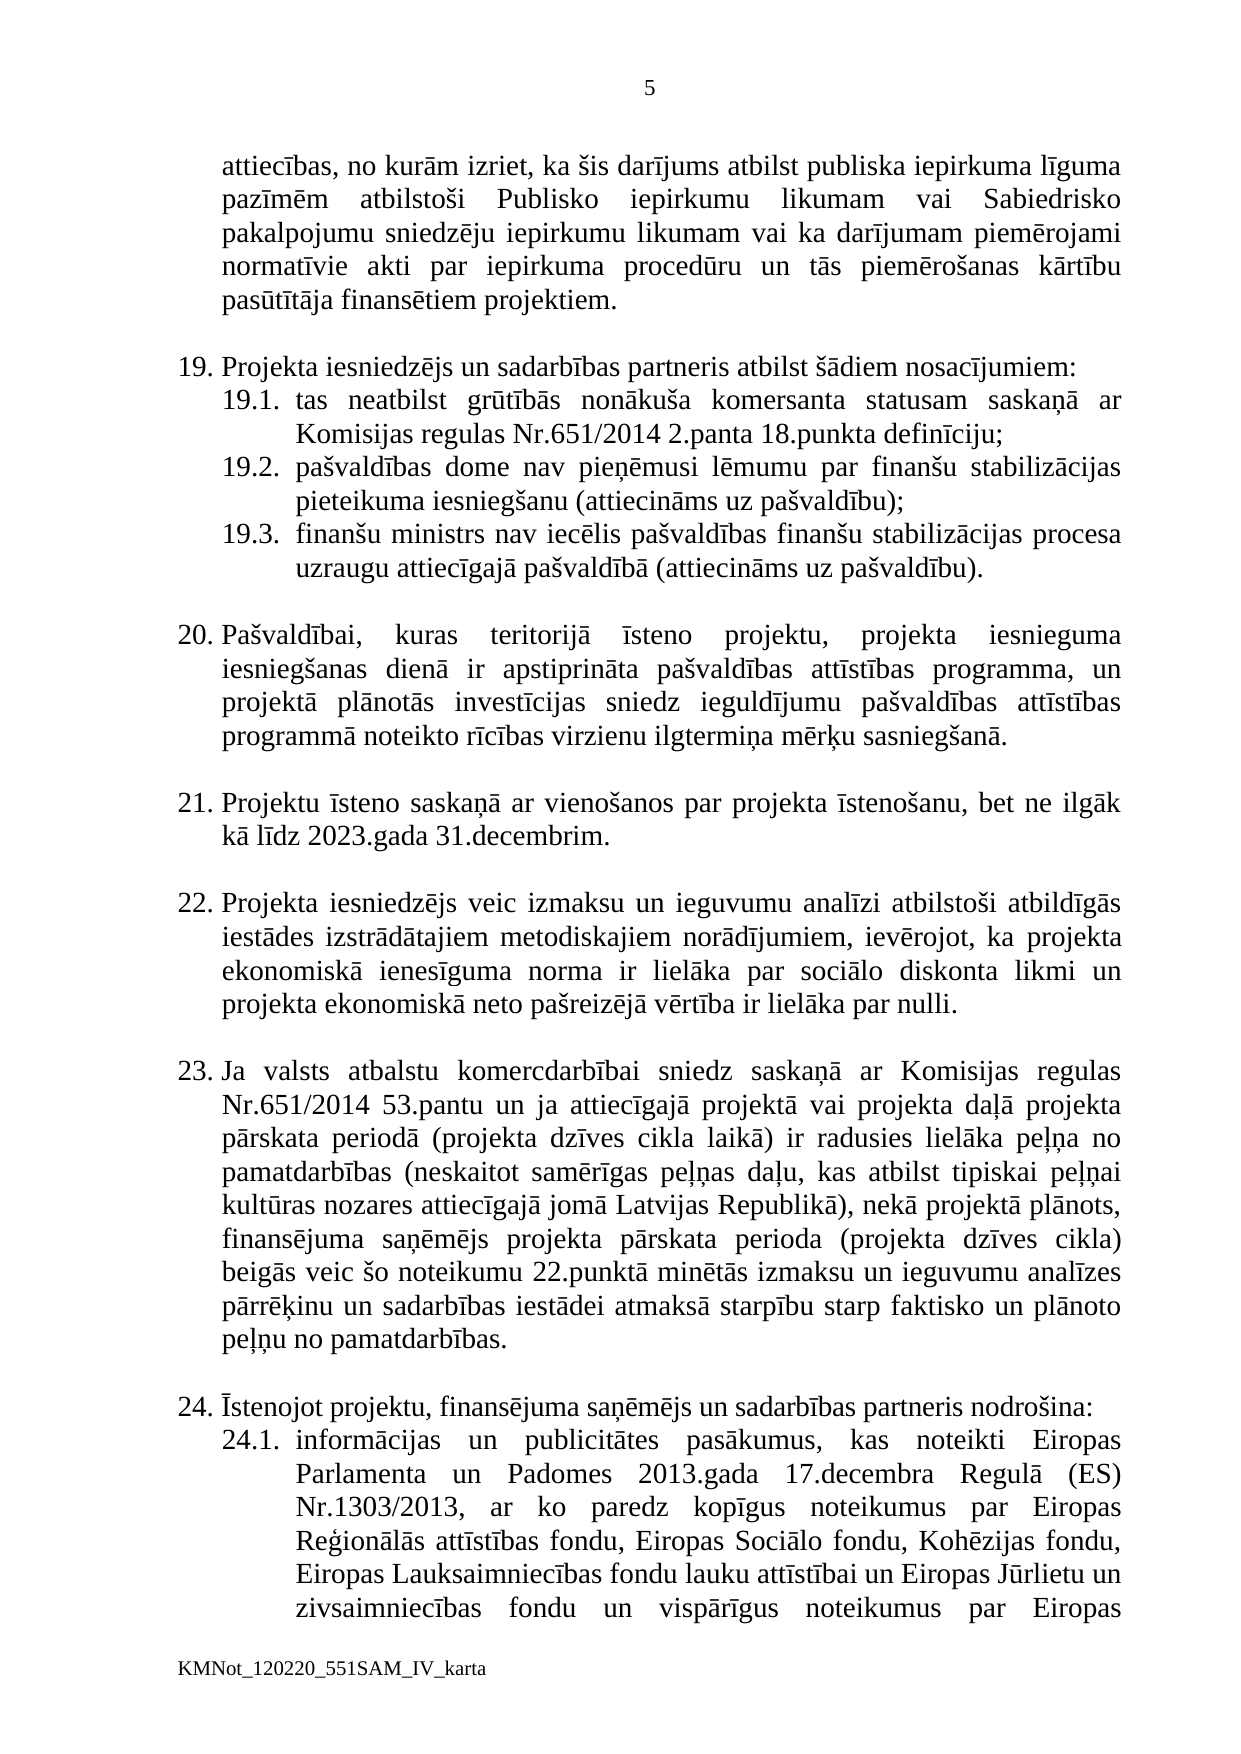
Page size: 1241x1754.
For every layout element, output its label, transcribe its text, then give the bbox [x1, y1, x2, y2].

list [222, 1422, 1122, 1623]
list finanšu ministrs nav iecēlis pašvaldības finanšu stabilizācijas procesa uzraugu attiecīgajā pašvaldībā (attiecināms uz pašvaldību). [222, 517, 1122, 584]
list Pašvaldībai, kuras teritorijā īsteno projektu, projekta iesnieguma iesniegšanas dienā ir apstiprināta pašvaldības attīstības programma, un projektā plānotās investīcijas sniedz ieguldījumu pašvaldības attīstības programmā noteikto rīcības virzienu ilgtermiņa mērķu sasniegšanā. [177, 617, 1122, 751]
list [177, 148, 1122, 315]
list tas neatbilst grūtībās nonākuša komersanta statusam saskaņā ar Komisijas regulas Nr.651/2014 2.panta 18.punkta definīciju; [222, 382, 1122, 449]
list Projekta iesniedzējs veic izmaksu un ieguvumu analīzi atbilstoši atbildīgās iestādes izstrādātajiem metodiskajiem norādījumiem, ievērojot, ka projekta ekonomiskā ienesīguma norma ir lielāka par sociālo diskonta likmi un projekta ekonomiskā neto pašreizējā vērtība ir lielāka par nulli. [177, 886, 1122, 1020]
list Ja valsts atbalstu komercdarbībai sniedz saskaņā ar Komisijas regulas Nr.651/2014 53.pantu un ja attiecīgajā projektā vai projekta daļā projekta pārskata periodā (projekta dzīves cikla laikā) ir radusies lielāka peļņa no pamatdarbības (neskaitot samērīgas peļņas daļu, kas atbilst tipiskai peļņai kultūras nozares attiecīgajā jomā Latvijas Republikā), nekā projektā plānots, finansējuma saņēmējs projekta pārskata perioda (projekta dzīves cikla) beigās veic šo noteikumu 22.punktā minētās izmaksu un ieguvumu analīzes pārrēķinu un sadarbības iestādei atmaksā starpību starp faktisko un plānoto peļņu no pamatdarbības. [177, 1053, 1122, 1355]
list Projekta iesniedzējs un sadarbības partneris atbilst šādiem nosacījumiem: [177, 349, 1122, 382]
list Īstenojot projektu, finansējuma saņēmējs un sadarbības partneris nodrošina: [177, 1389, 1122, 1422]
list pašvaldības dome nav pieņēmusi lēmumu par finanšu stabilizācijas pieteikuma iesniegšanu (attiecināms uz pašvaldību); [222, 449, 1122, 517]
list Projektu īsteno saskaņā ar vienošanos par projekta īstenošanu, bet ne ilgāk kā līdz 2023.gada 31.decembrim. [177, 785, 1122, 852]
